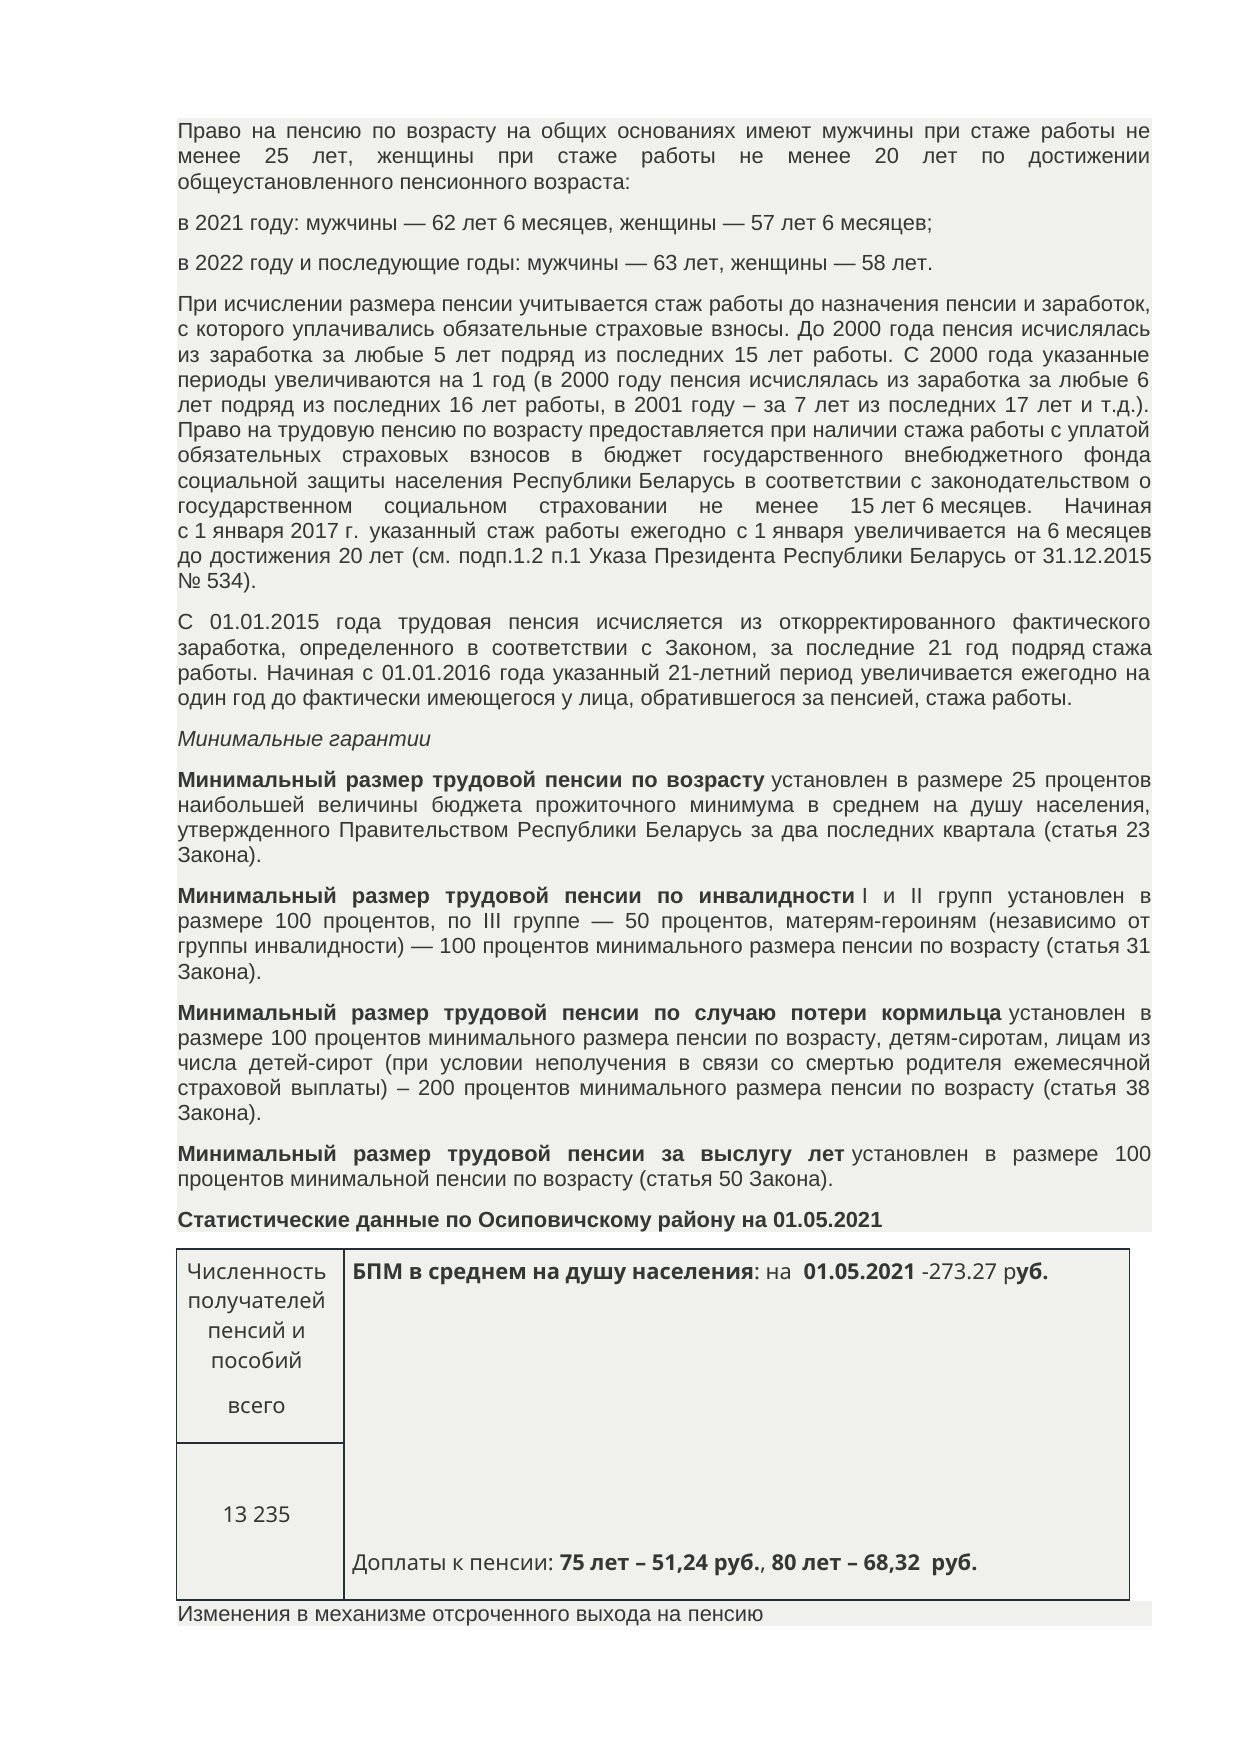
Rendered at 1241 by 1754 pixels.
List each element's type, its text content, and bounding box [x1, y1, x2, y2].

text При исчислении размера пенсии учитывается стаж работы до назначения пенсии и заработок, с которого уплачивались обязательные страховые взносы. До 2000 года пенсия исчислялась из заработка за любые 5 лет подряд из последних 15 лет работы. С 2000 года указанные периоды увеличиваются на 1 год (в 2000 году пенсия исчислялась из заработка за любые 6 лет подряд из последних 16 лет работы, в 2001 году – за 7 лет из последних 17 лет и т.д.). Право на трудовую пенсию по возрасту предоставляется при наличии стажа работы с уплатой обязательных страховых взносов в бюджет государственного внебюджетного фонда социальной защиты населения Республики Беларусь в соответствии с законодательством о государственном социальном страховании не менее 15 лет 6 месяцев. Начиная с 1 января 2017 г. указанный стаж работы ежегодно с 1 января увеличивается на 6 месяцев до достижения 20 лет (см. подп.1.2 п.1 Указа Президента Республики Беларусь от 31.12.2015 № 534). [177, 291, 1152, 593]
text Статистические данные по Осиповичскому району на 01.05.2021 [177, 1207, 1152, 1232]
text Право на пенсию по возрасту на общих основаниях имеют мужчины при стаже работы не менее 25 лет, женщины при стаже работы не менее 20 лет по достижении общеустановленного пенсионного возраста: [177, 118, 1152, 194]
text в 2022 году и последующие годы: мужчины — 63 лет, женщины — 58 лет. [177, 250, 1152, 275]
table_cell 13 235 [177, 1444, 343, 1599]
text Минимальный размер трудовой пенсии за выслугу лет установлен в размере 100 процентов минимальной пенсии по возрасту (статья 50 Закона). [177, 1141, 1152, 1191]
table_header Численность получателей пенсий и пособий всего [177, 1250, 343, 1442]
text Минимальный размер трудовой пенсии по случаю потери кормильца установлен в размере 100 процентов минимального размера пенсии по возрасту, детям-сиротам, лицам из числа детей-сирот (при условии неполучения в связи со смертью родителя ежемесячной страховой выплаты) – 200 процентов минимального размера пенсии по возрасту (статья 38 Закона). [177, 999, 1152, 1125]
text Минимальные гарантии [177, 726, 1152, 751]
text С 01.01.2015 года трудовая пенсия исчисляется из откорректированного фактического заработка, определенного в соответствии с Законом, за последние 21 год подряд стажа работы. Начиная с 01.01.2016 года указанный 21-летний период увеличивается ежегодно на один год до фактически имеющегося у лица, обратившегося за пенсией, стажа работы. [177, 609, 1152, 710]
table_header БПМ в среднем на душу населения: на 01.05.2021 -273.27 руб. Доплаты к пенсии: 75 лет – 51,24 руб., 80 лет – 68,32 руб. [345, 1250, 1129, 1599]
text Минимальный размер трудовой пенсии по инвалидности I и II групп установлен в размере 100 процентов, по III группе — 50 процентов, матерям-героиням (независимо от группы инвалидности) — 100 процентов минимального размера пенсии по возрасту (статья 31 Закона). [177, 883, 1152, 984]
text Минимальный размер трудовой пенсии по возрасту установлен в размере 25 процентов наибольшей величины бюджета прожиточного минимума в среднем на душу населения, утвержденного Правительством Республики Беларусь за два последних квартала (статья 23 Закона). [177, 766, 1152, 867]
text Изменения в механизме отсроченного выхода на пенсию [177, 1601, 1152, 1626]
text в 2021 году: мужчины — 62 лет 6 месяцев, женщины — 57 лет 6 месяцев; [177, 209, 1152, 234]
